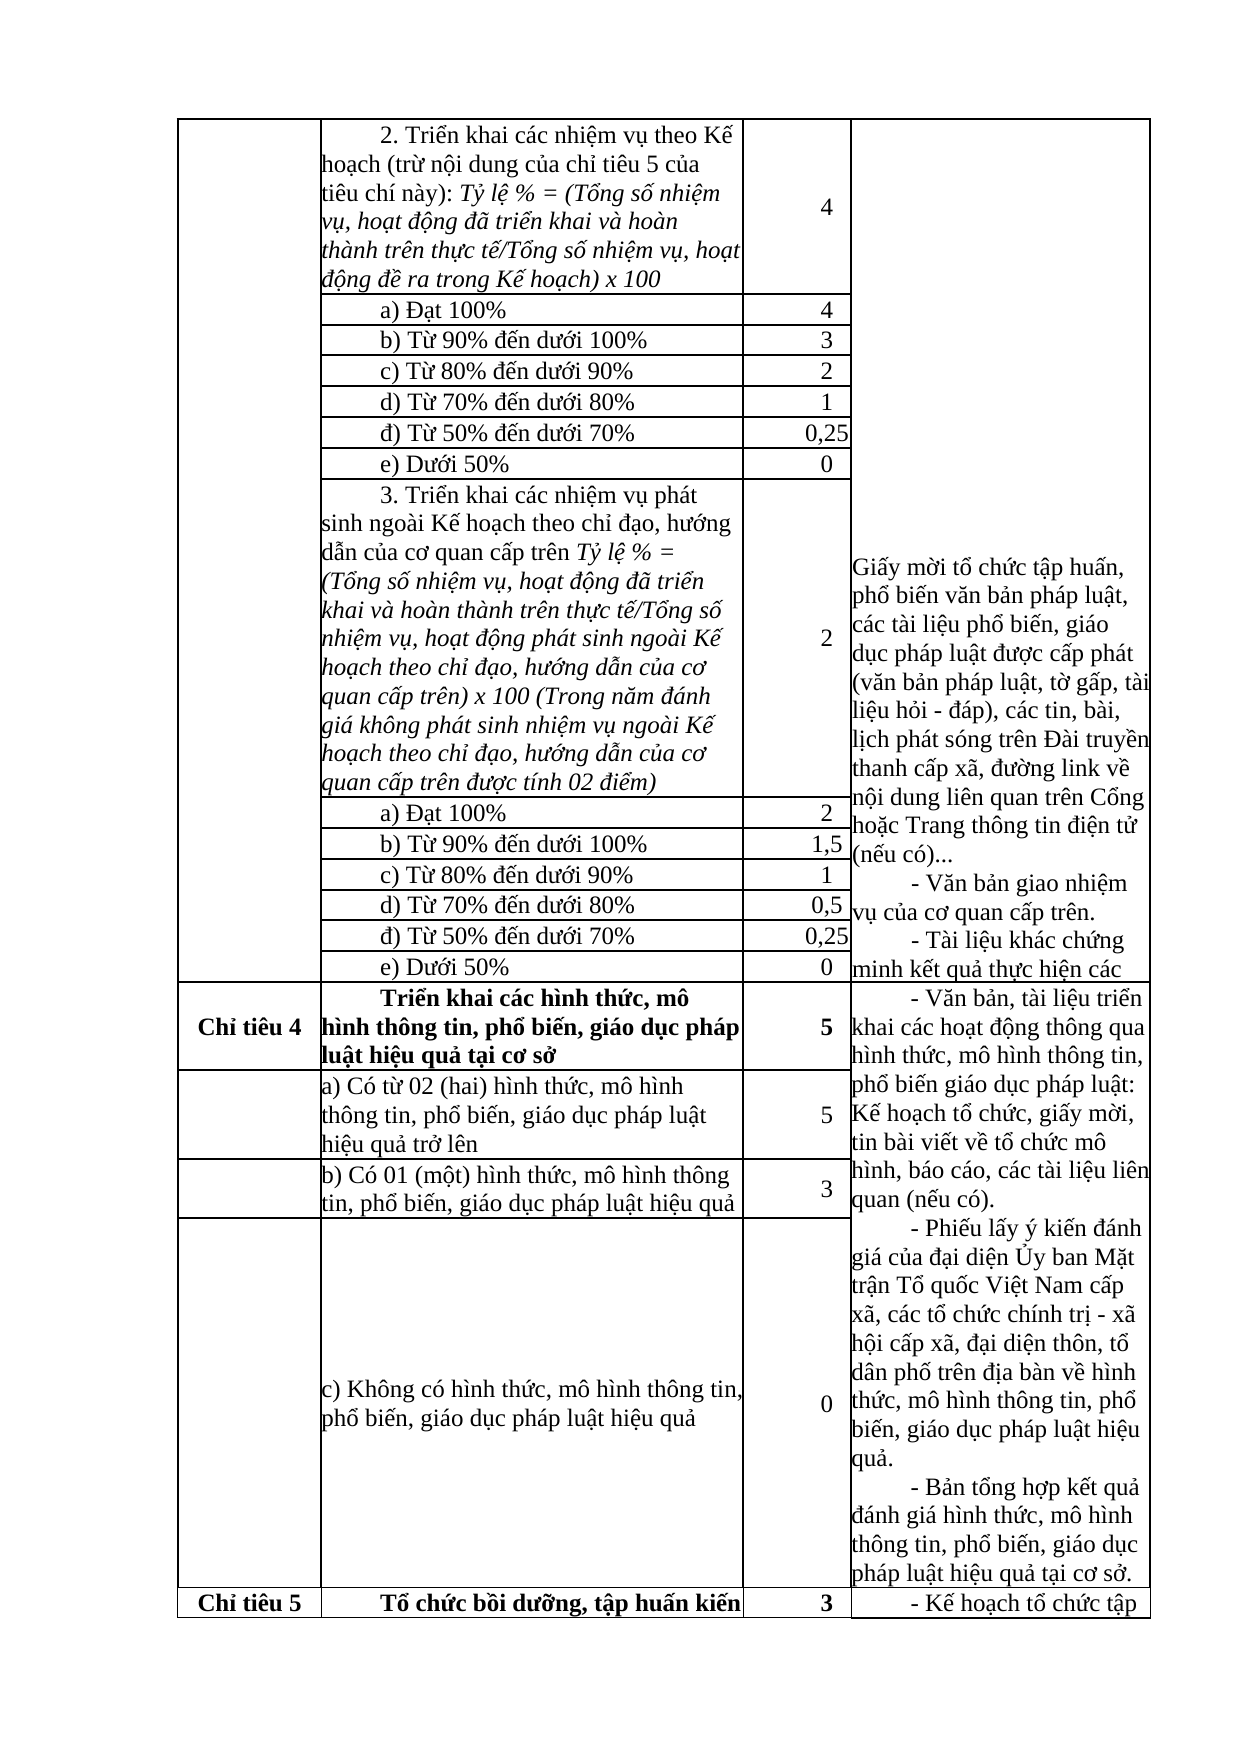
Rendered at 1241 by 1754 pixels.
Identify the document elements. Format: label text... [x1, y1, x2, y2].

table_cell 0 [744, 1219, 850, 1587]
table_cell Chỉ tiêu 4 [179, 983, 320, 1069]
table_cell - Văn bản, tài liệu triển khai các hoạt động thông qua hình thức, mô hình thông tin, phổ biến giáo dục pháp luật: Kế hoạch tổ chức, giấy mời, tin bài viết về tổ chức mô hình, báo cáo, các tài liệu liên quan (nếu có). - Phiếu lấy ý kiến đánh giá của đại diện Ủy ban Mặt trận Tổ quốc Việt Nam cấp xã, các tổ chức chính trị - xã hội cấp xã, đại diện thôn, tổ dân phố trên địa bàn về hình thức, mô hình thông tin, phổ biến, giáo dục pháp luật hiệu quả. - Bản tổng hợp kết quả đánh giá hình thức, mô hình thông tin, phổ biến, giáo dục pháp luật hiệu quả tại cơ sở. [852, 983, 1149, 1587]
table_cell 0 [744, 952, 850, 981]
table_cell 3 [744, 1160, 850, 1217]
table_cell c) Từ 80% đến dưới 90% [322, 860, 742, 888]
table_cell đ) Từ 50% đến dưới 70% [322, 418, 742, 447]
table_cell e) Dưới 50% [322, 952, 742, 981]
table_cell 3 [744, 326, 850, 354]
table_cell 2 [744, 798, 850, 827]
table_cell 0,25 [744, 418, 850, 447]
table_cell 0,25 [744, 921, 850, 950]
table_cell b) Từ 90% đến dưới 100% [322, 829, 742, 858]
table_cell 5 [744, 1071, 850, 1158]
table_cell [179, 1219, 320, 1587]
table_cell a) Đạt 100% [322, 798, 742, 827]
table_cell a) Có từ 02 (hai) hình thức, mô hình thông tin, phổ biến, giáo dục pháp luật hiệu quả trở lên [322, 1071, 742, 1158]
table_cell 1,5 [744, 829, 850, 858]
table_cell b) Có 01 (một) hình thức, mô hình thông tin, phổ biến, giáo dục pháp luật hiệu quả [322, 1160, 742, 1217]
table_cell c) Không có hình thức, mô hình thông tin, phổ biến, giáo dục pháp luật hiệu quả [322, 1219, 742, 1587]
table_cell 1 [744, 860, 850, 888]
table_cell Triển khai các hình thức, mô hình thông tin, phổ biến, giáo dục pháp luật hiệu quả tại cơ sở [322, 983, 742, 1069]
table_cell c) Từ 80% đến dưới 90% [322, 356, 742, 385]
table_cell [322, 1588, 743, 1617]
table_cell 3. Triển khai các nhiệm vụ phát sinh ngoài Kế hoạch theo chỉ đạo, hướng dẫn của cơ quan cấp trên Tỷ lệ % = (Tổng số nhiệm vụ, hoạt động đã triển khai và hoàn thành trên thực tế/Tổng số nhiệm vụ, hoạt động phát sinh ngoài Kế hoạch theo chỉ đạo, hướng dẫn của cơ quan cấp trên) x 100 (Trong năm đánh giá không phát sinh nhiệm vụ ngoài Kế hoạch theo chỉ đạo, hướng dẫn của cơ quan cấp trên được tính 02 điểm) [322, 480, 742, 796]
table_cell Chỉ tiêu 5 [178, 1588, 321, 1617]
table_cell 3 [744, 1588, 851, 1617]
table_cell 5 [744, 983, 850, 1069]
table_cell a) Đạt 100% [322, 295, 742, 323]
table_cell 2 [744, 356, 850, 385]
table_cell b) Từ 90% đến dưới 100% [322, 326, 742, 354]
table_cell 4 [744, 120, 850, 293]
table_cell đ) Từ 50% đến dưới 70% [322, 921, 742, 950]
table_cell 0 [744, 449, 850, 478]
table_cell e) Dưới 50% [322, 449, 742, 478]
table_cell 2. Triển khai các nhiệm vụ theo Kế hoạch (trừ nội dung của chỉ tiêu 5 của tiêu chí này): Tỷ lệ % = (Tổng số nhiệm vụ, hoạt động đã triển khai và hoàn thành trên thực tế/Tổng số nhiệm vụ, hoạt động đề ra trong Kế hoạch) x 100 [322, 120, 742, 293]
table_cell [179, 1071, 320, 1158]
table_cell d) Từ 70% đến dưới 80% [322, 891, 742, 919]
table_cell d) Từ 70% đến dưới 80% [322, 387, 742, 416]
table_cell 1 [744, 387, 850, 416]
table_cell 0,5 [744, 891, 850, 919]
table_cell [852, 1588, 1150, 1617]
table_cell 2 [744, 480, 850, 796]
table_cell 4 [744, 295, 850, 323]
table_cell [179, 1160, 320, 1217]
